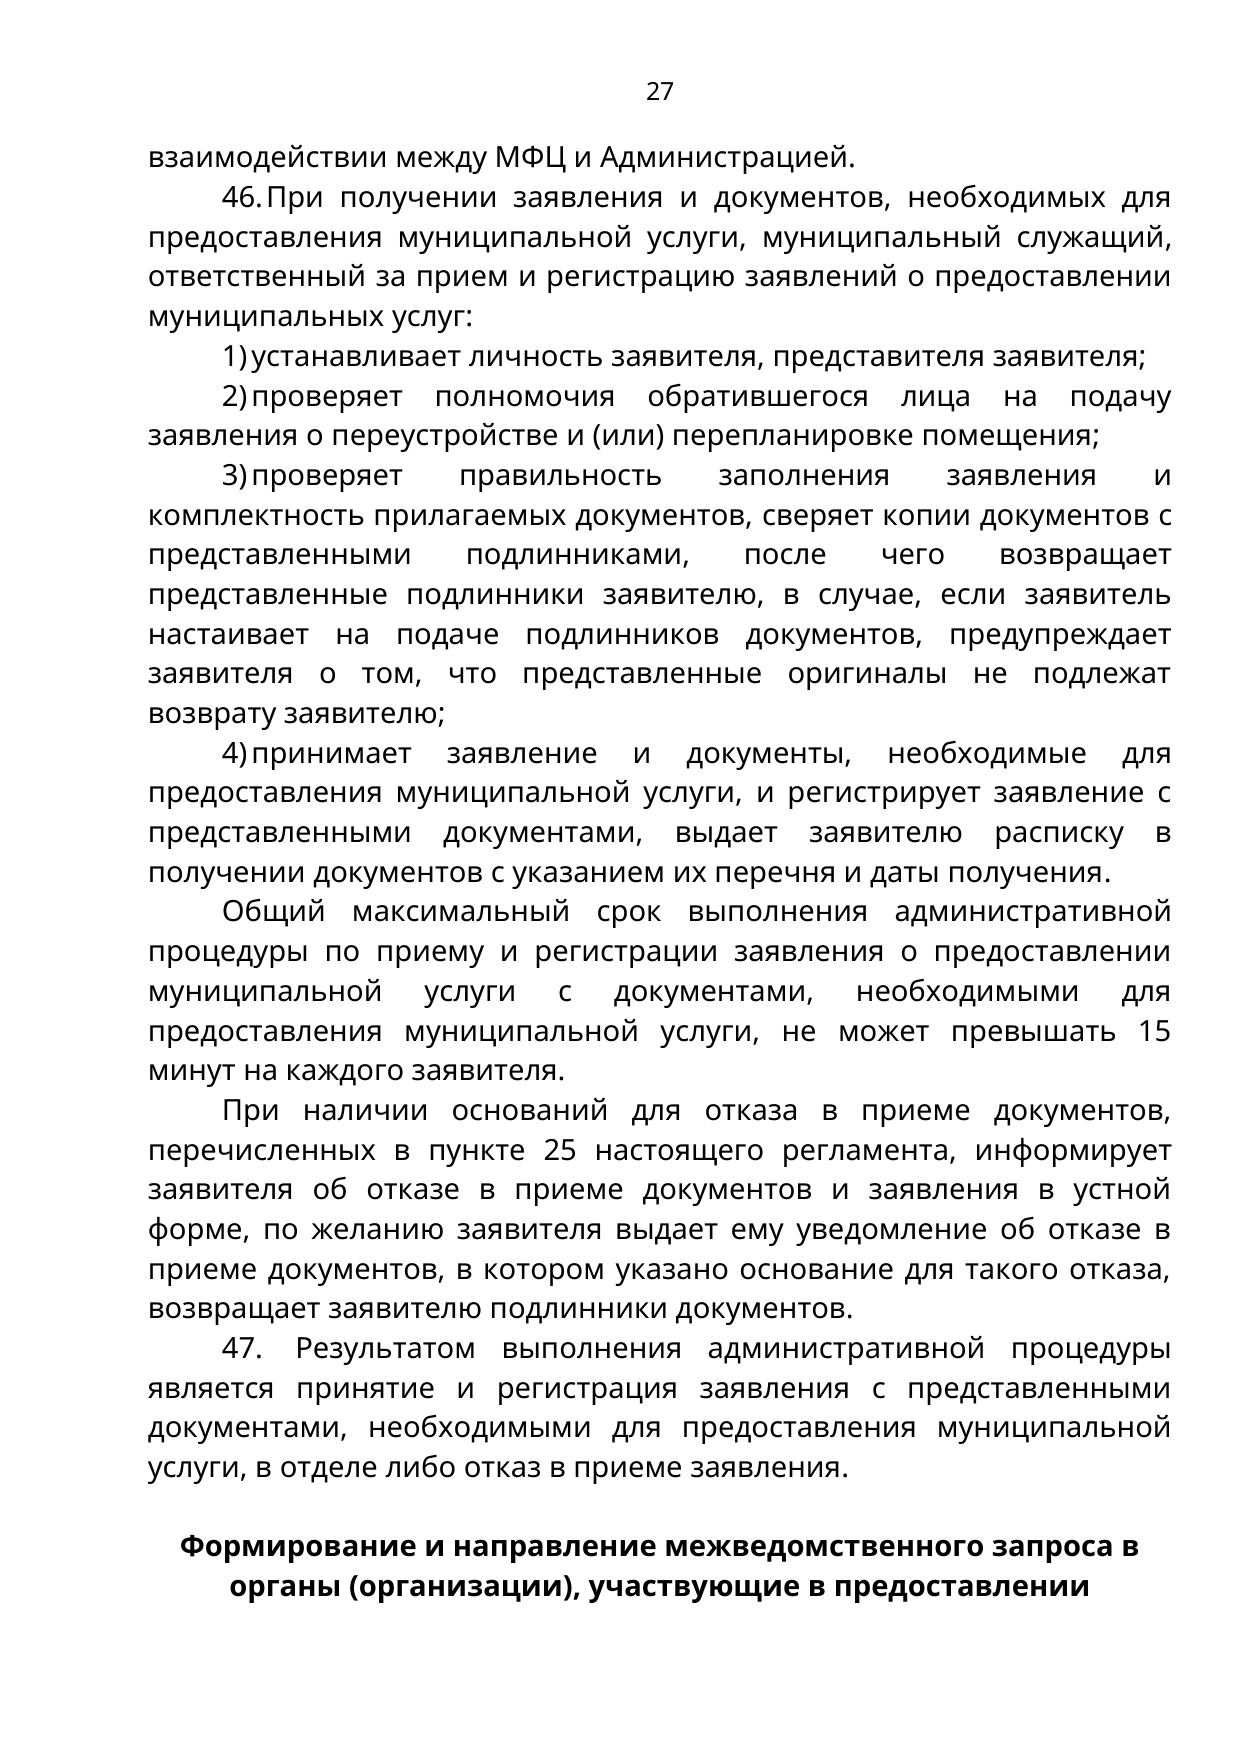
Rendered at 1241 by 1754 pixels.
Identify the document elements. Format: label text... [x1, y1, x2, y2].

list проверяет правильность заполнения заявления и комплектность прилагаемых документов, сверяет копии документов с представленными подлинниками, после чего возвращает представленные подлинники заявителю, в случае, если заявитель настаивает на подаче подлинников документов, предупреждает заявителя о том, что представленные оригиналы не подлежат возврату заявителю; [148, 454, 1172, 732]
list проверяет полномочия обратившегося лица на подачу заявления о переустройстве и (или) перепланировке помещения; [148, 375, 1172, 454]
list принимает заявление и документы, необходимые для предоставления муниципальной услуги, и регистрирует заявление с представленными документами, выдает заявителю расписку в получении документов с указанием их перечня и даты получения. [148, 732, 1172, 891]
list устанавливает личность заявителя, представителя заявителя; [148, 335, 1172, 375]
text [148, 1526, 1172, 1605]
list Результатом выполнения административной процедуры является принятие и регистрация заявления с представленными документами, необходимыми для предоставления муниципальной услуги, в отделе либо отказ в приеме заявления. [148, 1327, 1172, 1486]
text При наличии оснований для отказа в приеме документов, перечисленных в пункте 25 настоящего регламента, информирует заявителя об отказе в приеме документов и заявления в устной форме, по желанию заявителя выдает ему уведомление об отказе в приеме документов, в котором указано основание для такого отказа, возвращает заявителю подлинники документов. [148, 1089, 1172, 1327]
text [148, 137, 1172, 176]
list При получении заявления и документов, необходимых для предоставления муниципальной услуги, муниципальный служащий, ответственный за прием и регистрацию заявлений о предоставлении муниципальных услуг: [148, 176, 1172, 335]
text Общий максимальный срок выполнения административной процедуры по приему и регистрации заявления о предоставлении муниципальной услуги с документами, необходимыми для предоставления муниципальной услуги, не может превышать 15 минут на каждого заявителя. [148, 891, 1172, 1089]
